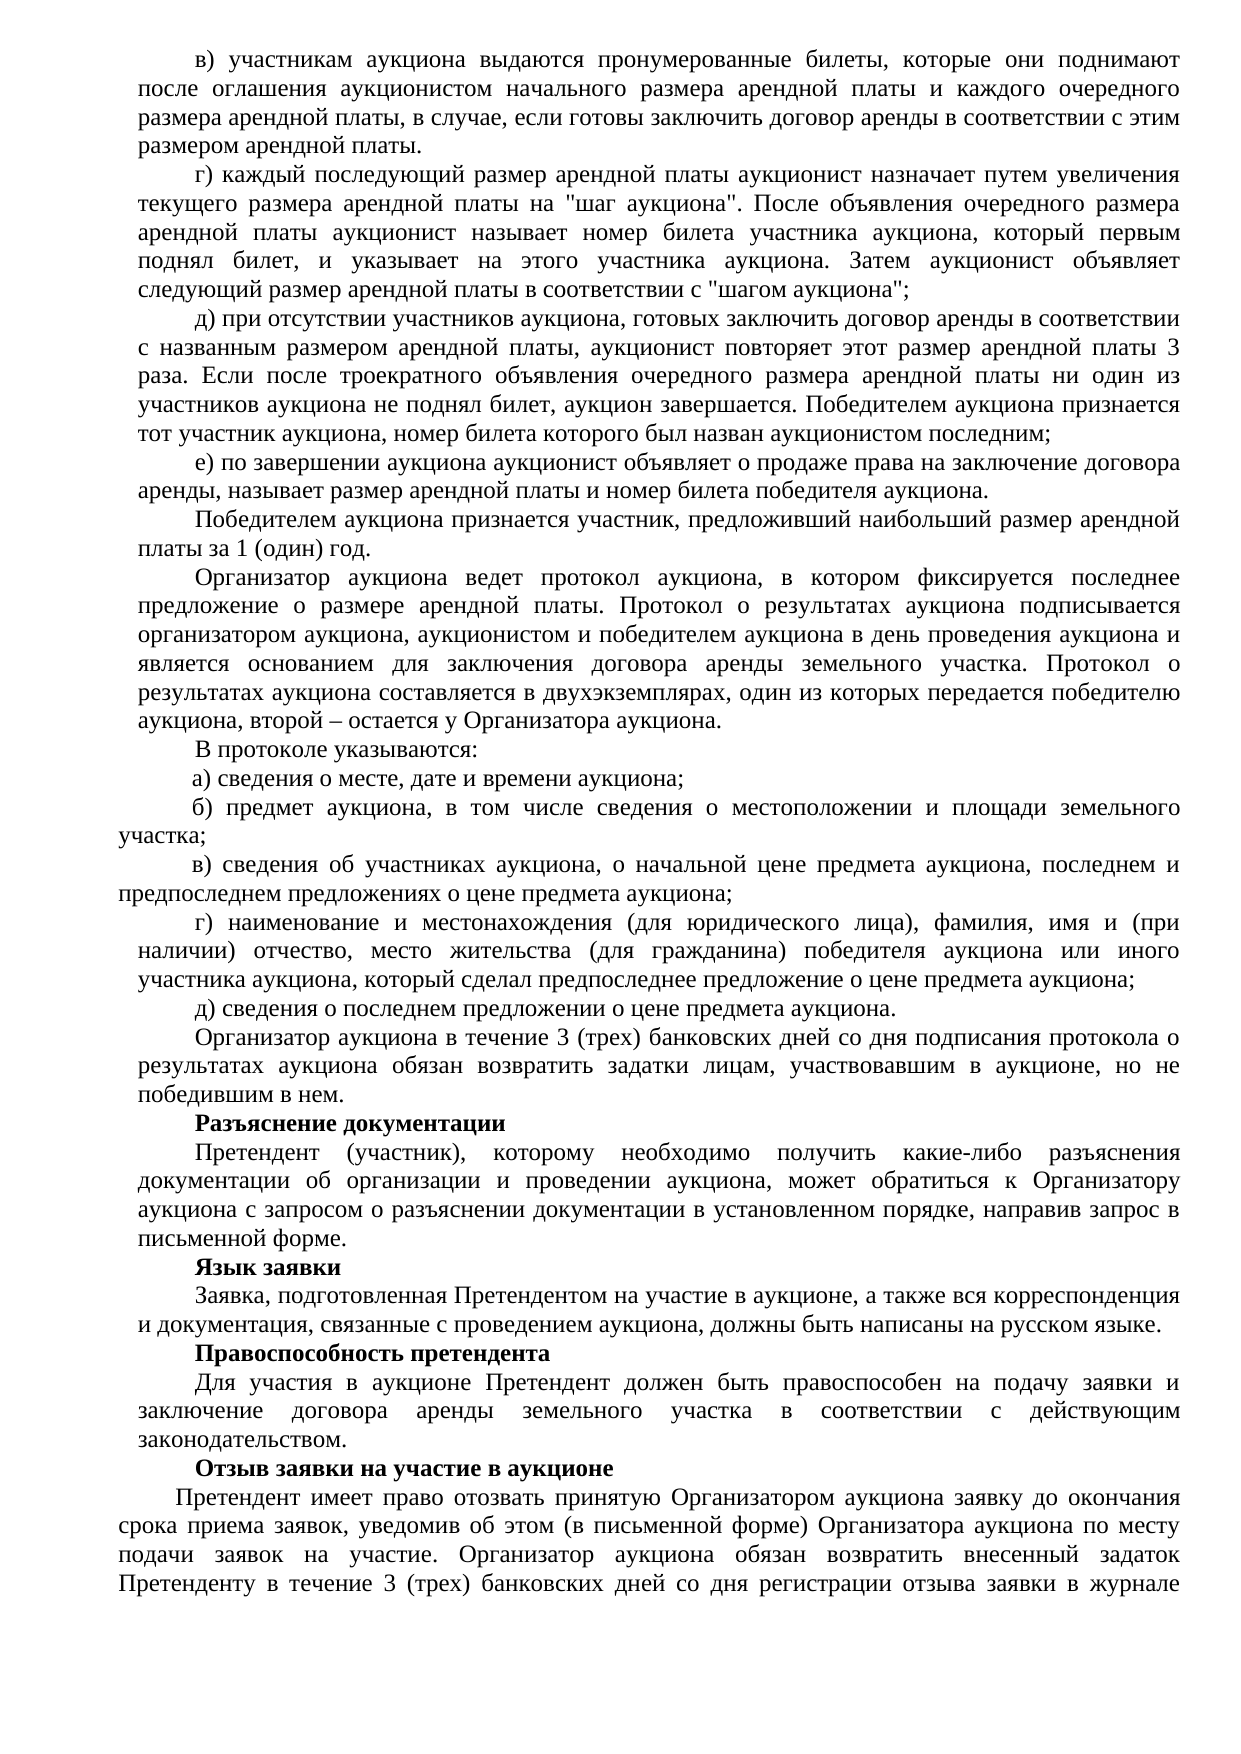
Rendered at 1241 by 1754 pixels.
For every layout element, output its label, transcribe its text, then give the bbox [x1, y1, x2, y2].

text д) сведения о последнем предложении о цене предмета аукциона. [138, 993, 1181, 1022]
text Организатор аукциона в течение 3 (трех) банковских дней со дня подписания протокола о результатах аукциона обязан возвратить задатки лицам, участвовавшим в аукционе, но не победившим в нем. [138, 1022, 1181, 1108]
text Язык заявки [138, 1252, 1181, 1281]
text Организатор аукциона ведет протокол аукциона, в котором фиксируется последнее предложение о размере арендной платы. Протокол о результатах аукциона подписывается организатором аукциона, аукционистом и победителем аукциона в день проведения аукциона и является основанием для заключения договора аренды земельного участка. Протокол о результатах аукциона составляется в двухэкземплярах, один из которых передается победителю аукциона, второй – остается у Организатора аукциона. [138, 562, 1181, 734]
text Заявка, подготовленная Претендентом на участие в аукционе, а также вся корреспонденция и документация, связанные с проведением аукциона, должны быть написаны на русском языке. [138, 1281, 1181, 1338]
text Отзыв заявки на участие в аукционе [138, 1453, 1181, 1482]
text Для участия в аукционе Претендент должен быть правоспособен на подачу заявки и заключение договора аренды земельного участка в соответствии с действующим законодательством. [138, 1367, 1181, 1453]
text в) участникам аукциона выдаются пронумерованные билеты, которые они поднимают после оглашения аукционистом начального размера арендной платы и каждого очередного размера арендной платы, в случае, если готовы заключить договор аренды в соответствии с этим размером арендной платы. [138, 44, 1181, 159]
text В протоколе указываются: [138, 734, 1181, 763]
text Победителем аукциона признается участник, предложивший наибольший размер арендной платы за 1 (один) год. [138, 504, 1181, 562]
text д) при отсутствии участников аукциона, готовых заключить договор аренды в соответствии с названным размером арендной платы, аукционист повторяет этот размер арендной платы 3 раза. Если после троекратного объявления очередного размера арендной платы ни один из участников аукциона не поднял билет, аукцион завершается. Победителем аукциона признается тот участник аукциона, номер билета которого был назван аукционистом последним; [138, 303, 1181, 447]
text а) сведения о месте, дате и времени аукциона; [118, 763, 1181, 792]
text г) наименование и местонахождения (для юридического лица), фамилия, имя и (при наличии) отчество, место жительства (для гражданина) победителя аукциона или иного участника аукциона, который сделал предпоследнее предложение о цене предмета аукциона; [138, 907, 1181, 993]
text б) предмет аукциона, в том числе сведения о местоположении и площади земельного участка; [118, 792, 1181, 849]
text Разъяснение документации [138, 1108, 1181, 1137]
text г) каждый последующий размер арендной платы аукционист назначает путем увеличения текущего размера арендной платы на "шаг аукциона". После объявления очередного размера арендной платы аукционист называет номер билета участника аукциона, который первым поднял билет, и указывает на этого участника аукциона. Затем аукционист объявляет следующий размер арендной платы в соответствии с "шагом аукциона"; [138, 159, 1181, 303]
text Претендент (участник), которому необходимо получить какие-либо разъяснения документации об организации и проведении аукциона, может обратиться к Организатору аукциона с запросом о разъяснении документации в установленном порядке, направив запрос в письменной форме. [138, 1137, 1181, 1252]
text в) сведения об участниках аукциона, о начальной цене предмета аукциона, последнем и предпоследнем предложениях о цене предмета аукциона; [118, 849, 1181, 907]
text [118, 1482, 1181, 1597]
text е) по завершении аукциона аукционист объявляет о продаже права на заключение договора аренды, называет размер арендной платы и номер билета победителя аукциона. [138, 447, 1181, 504]
text Правоспособность претендента [138, 1338, 1181, 1367]
